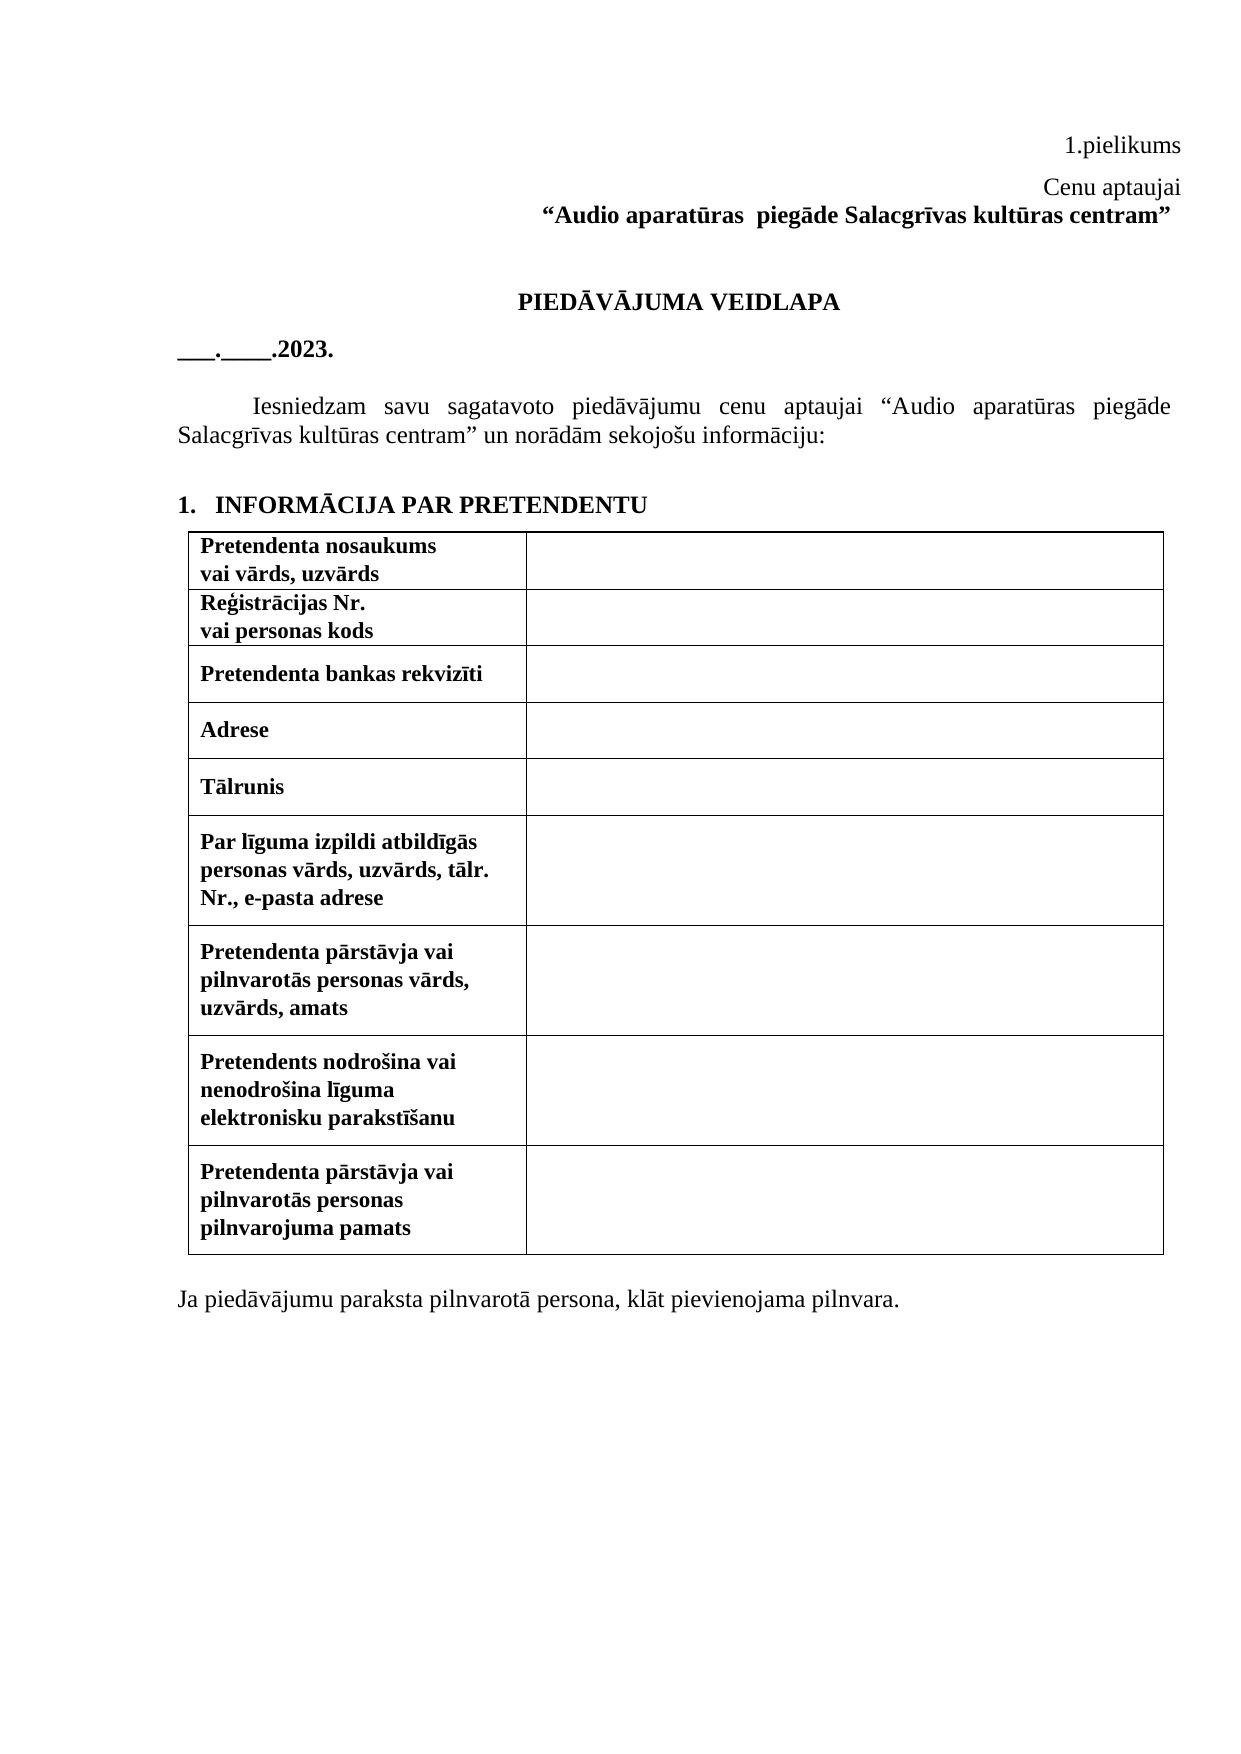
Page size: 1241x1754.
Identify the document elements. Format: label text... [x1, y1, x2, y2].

text Ja piedāvājumu paraksta pilnvarotā persona, klāt pievienojama pilnvara. [177, 1284, 1181, 1313]
table_cell Pretendenta bankas rekvizīti [189, 646, 526, 702]
table_cell [527, 759, 1163, 815]
table_cell [527, 926, 1163, 1034]
text Cenu aptaujai [177, 172, 1181, 201]
table_cell Adrese [189, 703, 526, 758]
table_cell Par līguma izpildi atbildīgās personas vārds, uzvārds, tālr. Nr., e-pasta adrese [189, 816, 526, 925]
table_cell Pretendenta pārstāvja vai pilnvarotās personas pilnvarojuma pamats [189, 1146, 526, 1254]
table_cell Reģistrācijas Nr. vai personas kods [189, 590, 526, 645]
table_cell [527, 646, 1163, 702]
table_header Pretendenta nosaukums vai vārds, uzvārds [189, 533, 526, 588]
table_cell Tālrunis [189, 759, 526, 815]
text Iesniedzam savu sagatavoto piedāvājumu cenu aptaujai “Audio aparatūras piegāde Salacgrīvas kultūras centram” un norādām sekojošu informāciju: [177, 391, 1171, 449]
text PIEDĀVĀJUMA VEIDLAPA [177, 287, 1181, 316]
table_cell [527, 590, 1163, 645]
text 1.pielikums [177, 131, 1181, 159]
table_header [527, 533, 1163, 588]
table_cell Pretendents nodrošina vai nenodrošina līguma elektronisku parakstīšanu [189, 1036, 526, 1144]
table_cell [527, 1146, 1163, 1254]
table_cell Pretendenta pārstāvja vai pilnvarotās personas vārds, uzvārds, amats [189, 926, 526, 1034]
text “Audio aparatūras piegāde Salacgrīvas kultūras centram” [177, 201, 1171, 229]
list INFORMĀCIJA PAR PRETENDENTU [177, 490, 1181, 519]
table_cell [527, 1036, 1163, 1144]
table_cell [527, 816, 1163, 925]
table_cell [527, 703, 1163, 758]
text ___.____.2023. [177, 334, 1181, 363]
